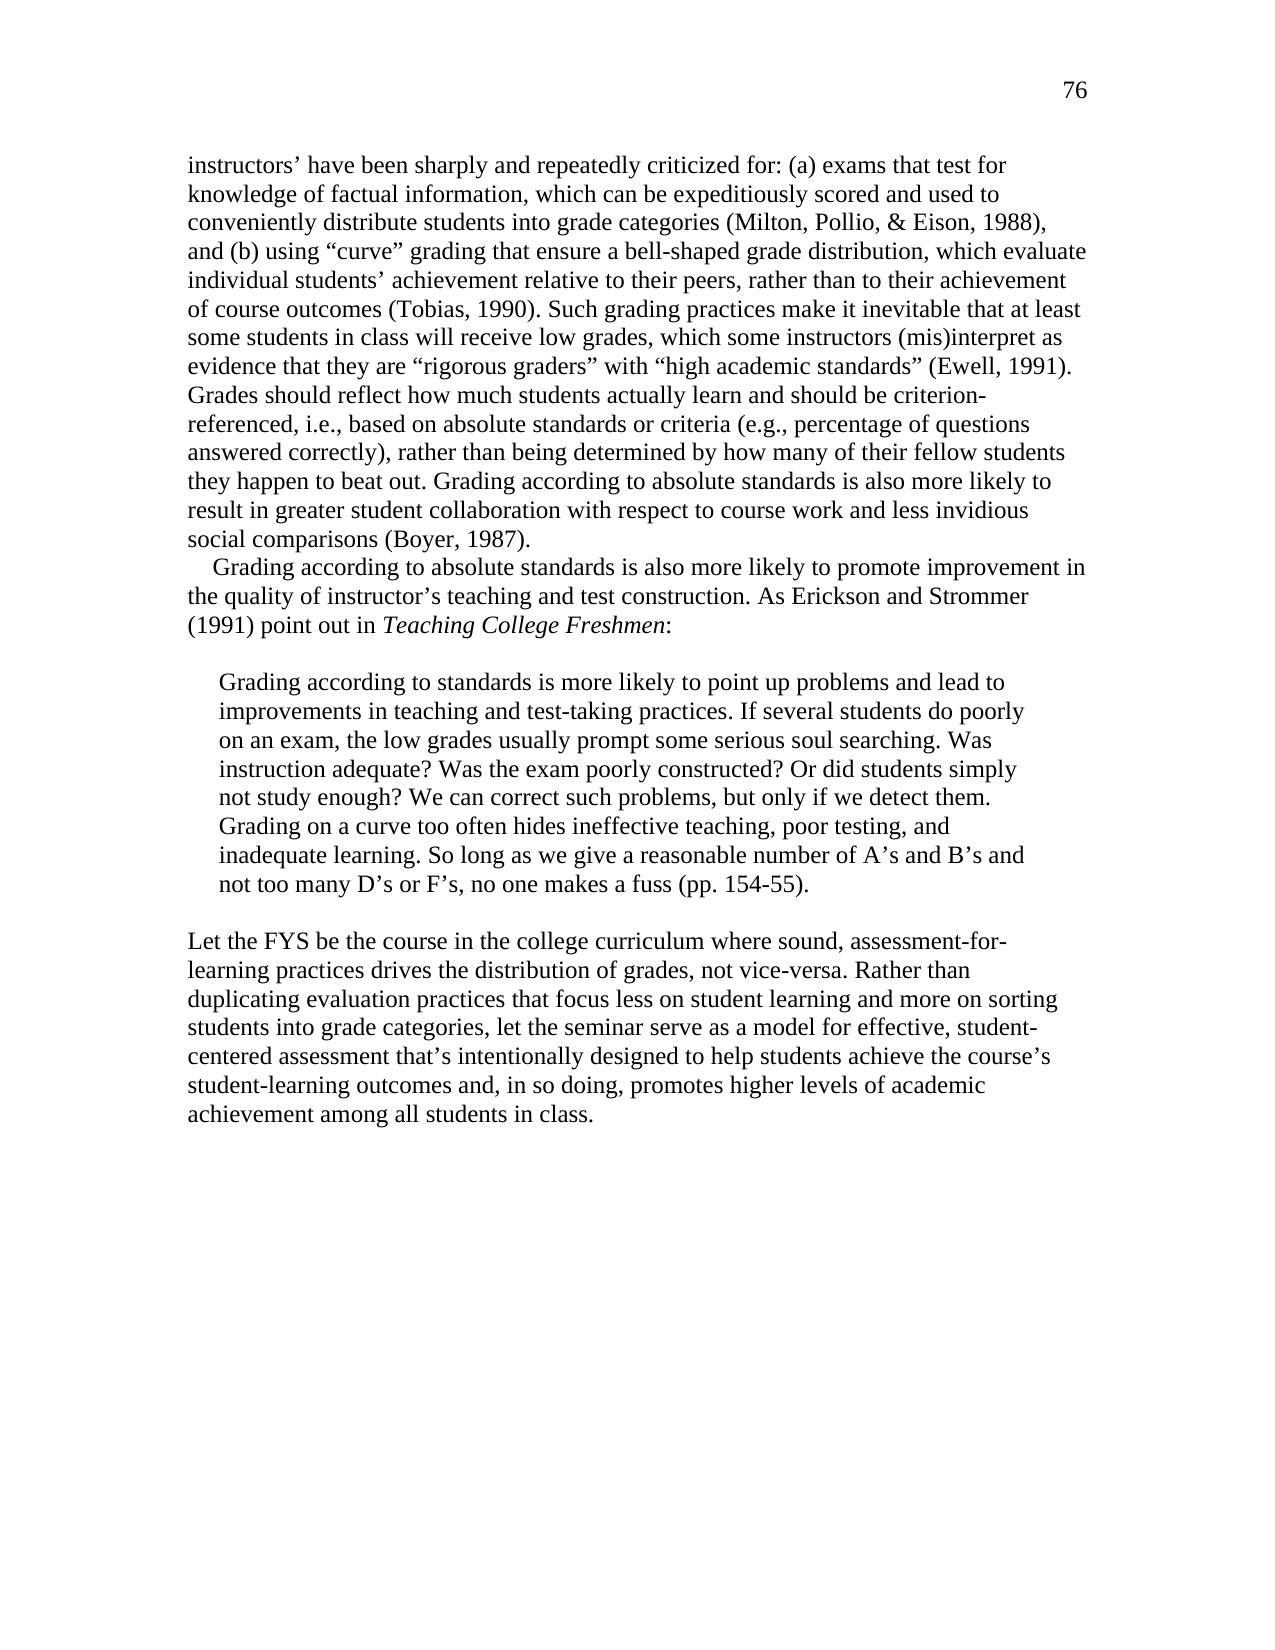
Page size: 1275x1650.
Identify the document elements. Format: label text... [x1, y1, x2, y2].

text inadequate learning. So long as we give a reasonable number of A’s and B’s and [187, 840, 1087, 869]
text Let the FYS be the course in the college curriculum where sound, assessment-for-learning practices drives the distribution of grades, not vice-versa. Rather than duplicating evaluation practices that focus less on student learning and more on sorting students into grade categories, let the seminar serve as a model for effective, student-centered assessment that’s intentionally designed to help students achieve the course’s student-learning outcomes and, in so doing, promotes higher levels of academic achievement among all students in class. [187, 926, 1087, 1127]
text Grading on a curve too often hides ineffective teaching, poor testing, and [187, 811, 1087, 840]
text on an exam, the low grades usually prompt some serious soul searching. Was [187, 725, 1087, 754]
text Grading according to standards is more likely to point up problems and lead to [187, 667, 1087, 696]
text not too many D’s or F’s, no one makes a fuss (pp. 154-55). [187, 869, 1087, 897]
text instruction adequate? Was the exam poorly constructed? Or did students simply [187, 754, 1087, 782]
text not study enough? We can correct such problems, but only if we detect them. [187, 782, 1087, 811]
text Grading according to absolute standards is also more likely to promote improvement in the quality of instructor’s teaching and test construction. As Erickson and Strommer (1991) point out in Teaching College Freshmen: [187, 552, 1087, 639]
text improvements in teaching and test-taking practices. If several students do poorly [187, 696, 1087, 725]
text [187, 150, 1087, 552]
